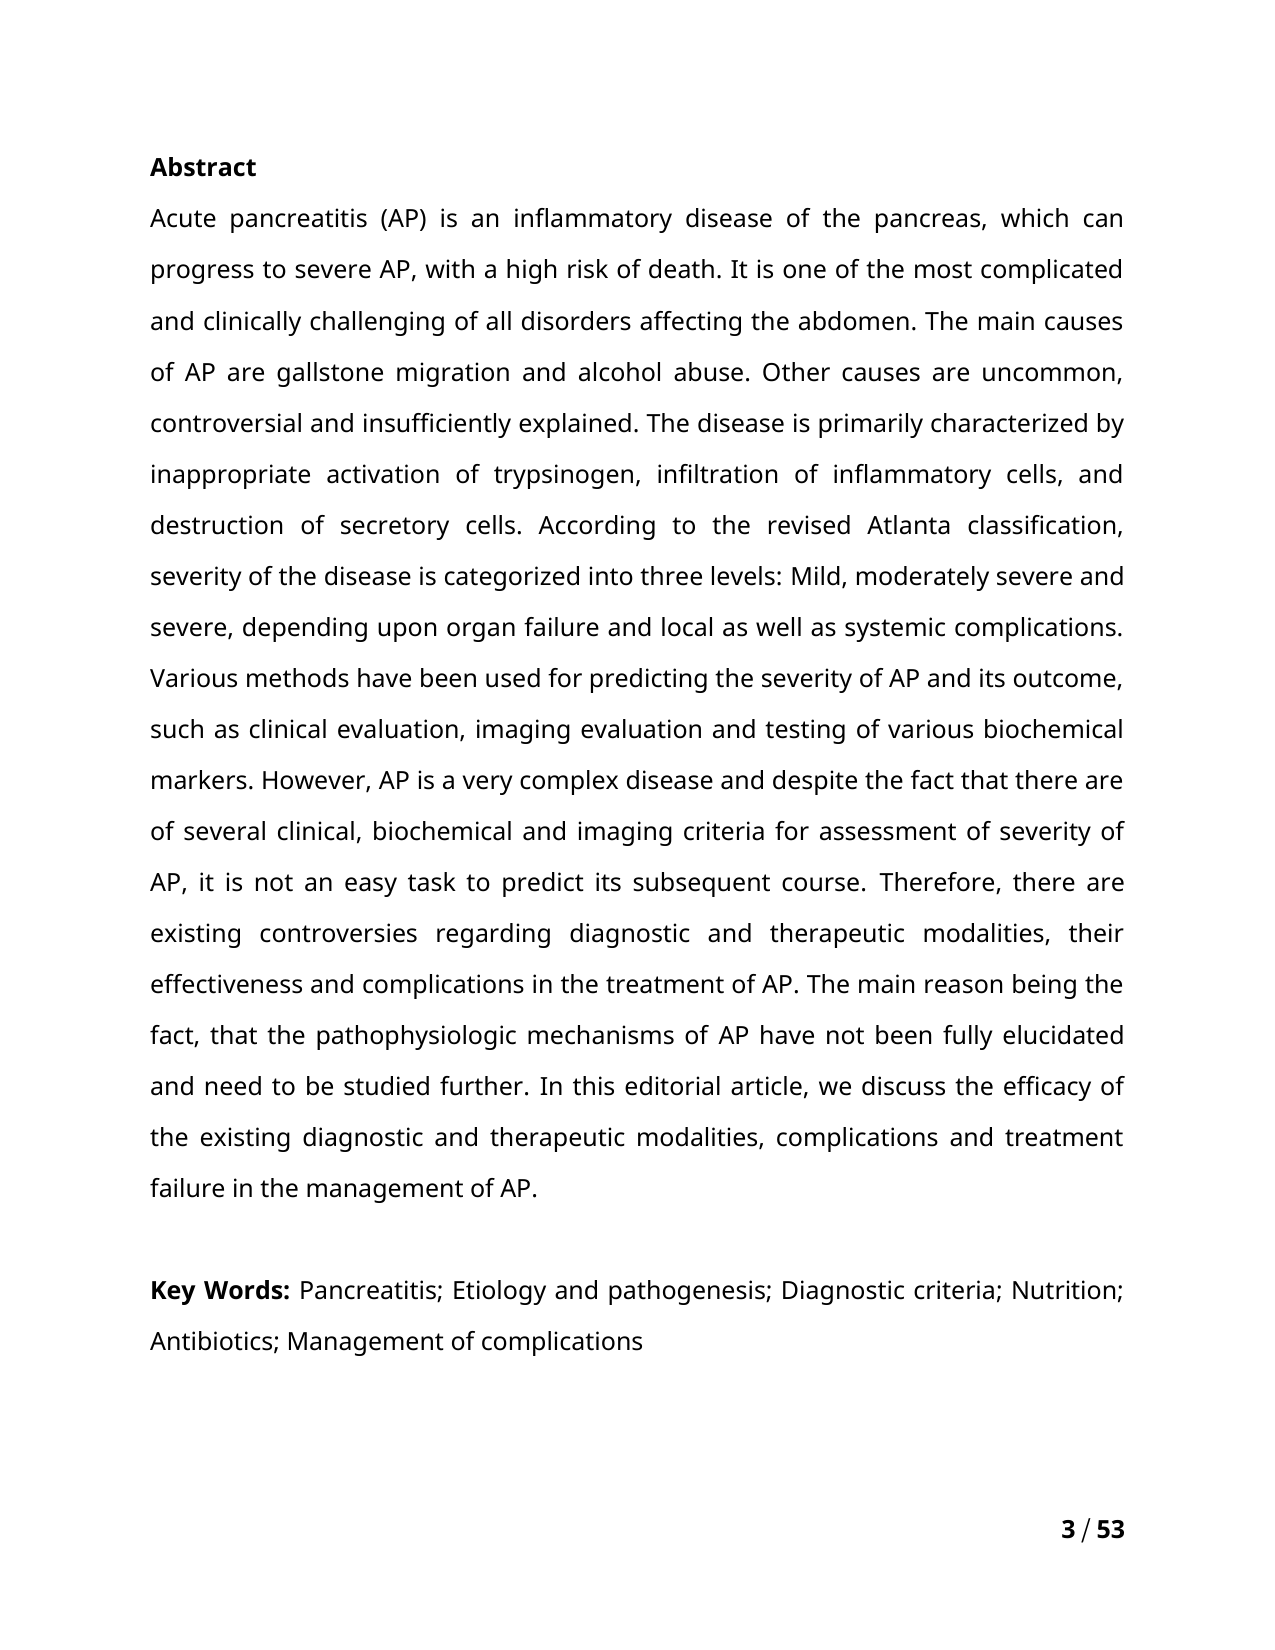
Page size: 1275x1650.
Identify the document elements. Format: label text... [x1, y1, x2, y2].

text Acute pancreatitis (AP) is an inflammatory disease of the pancreas, which can progress to severe AP, with a high risk of death. It is one of the most complicated and clinically challenging of all disorders affecting the abdomen. The main causes of AP are gallstone migration and alcohol abuse. Other causes are uncommon, controversial and insufficiently explained. The disease is primarily characterized by inappropriate activation of trypsinogen, infiltration of inflammatory cells, and destruction of secretory cells. According to the revised Atlanta classification, severity of the disease is categorized into three levels: Mild, moderately severe and severe, depending upon organ failure and local as well as systemic complications. Various methods have been used for predicting the severity of AP and its outcome, such as clinical evaluation, imaging evaluation and testing of various biochemical markers. However, AP is a very complex disease and despite the fact that there are of several clinical, biochemical and imaging criteria for assessment of severity of AP, it is not an easy task to predict its subsequent course. Therefore, there are existing controversies regarding diagnostic and therapeutic modalities, their effectiveness and complications in the treatment of AP. The main reason being the fact, that the pathophysiologic mechanisms of AP have not been fully elucidated and need to be studied further. In this editorial article, we discuss the efficacy of the existing diagnostic and therapeutic modalities, complications and treatment failure in the management of AP. [150, 201, 1125, 1205]
text Abstract [150, 150, 1125, 184]
text Key Words: Pancreatitis; Etiology and pathogenesis; Diagnostic criteria; Nutrition; Antibiotics; Management of complications [150, 1273, 1125, 1358]
